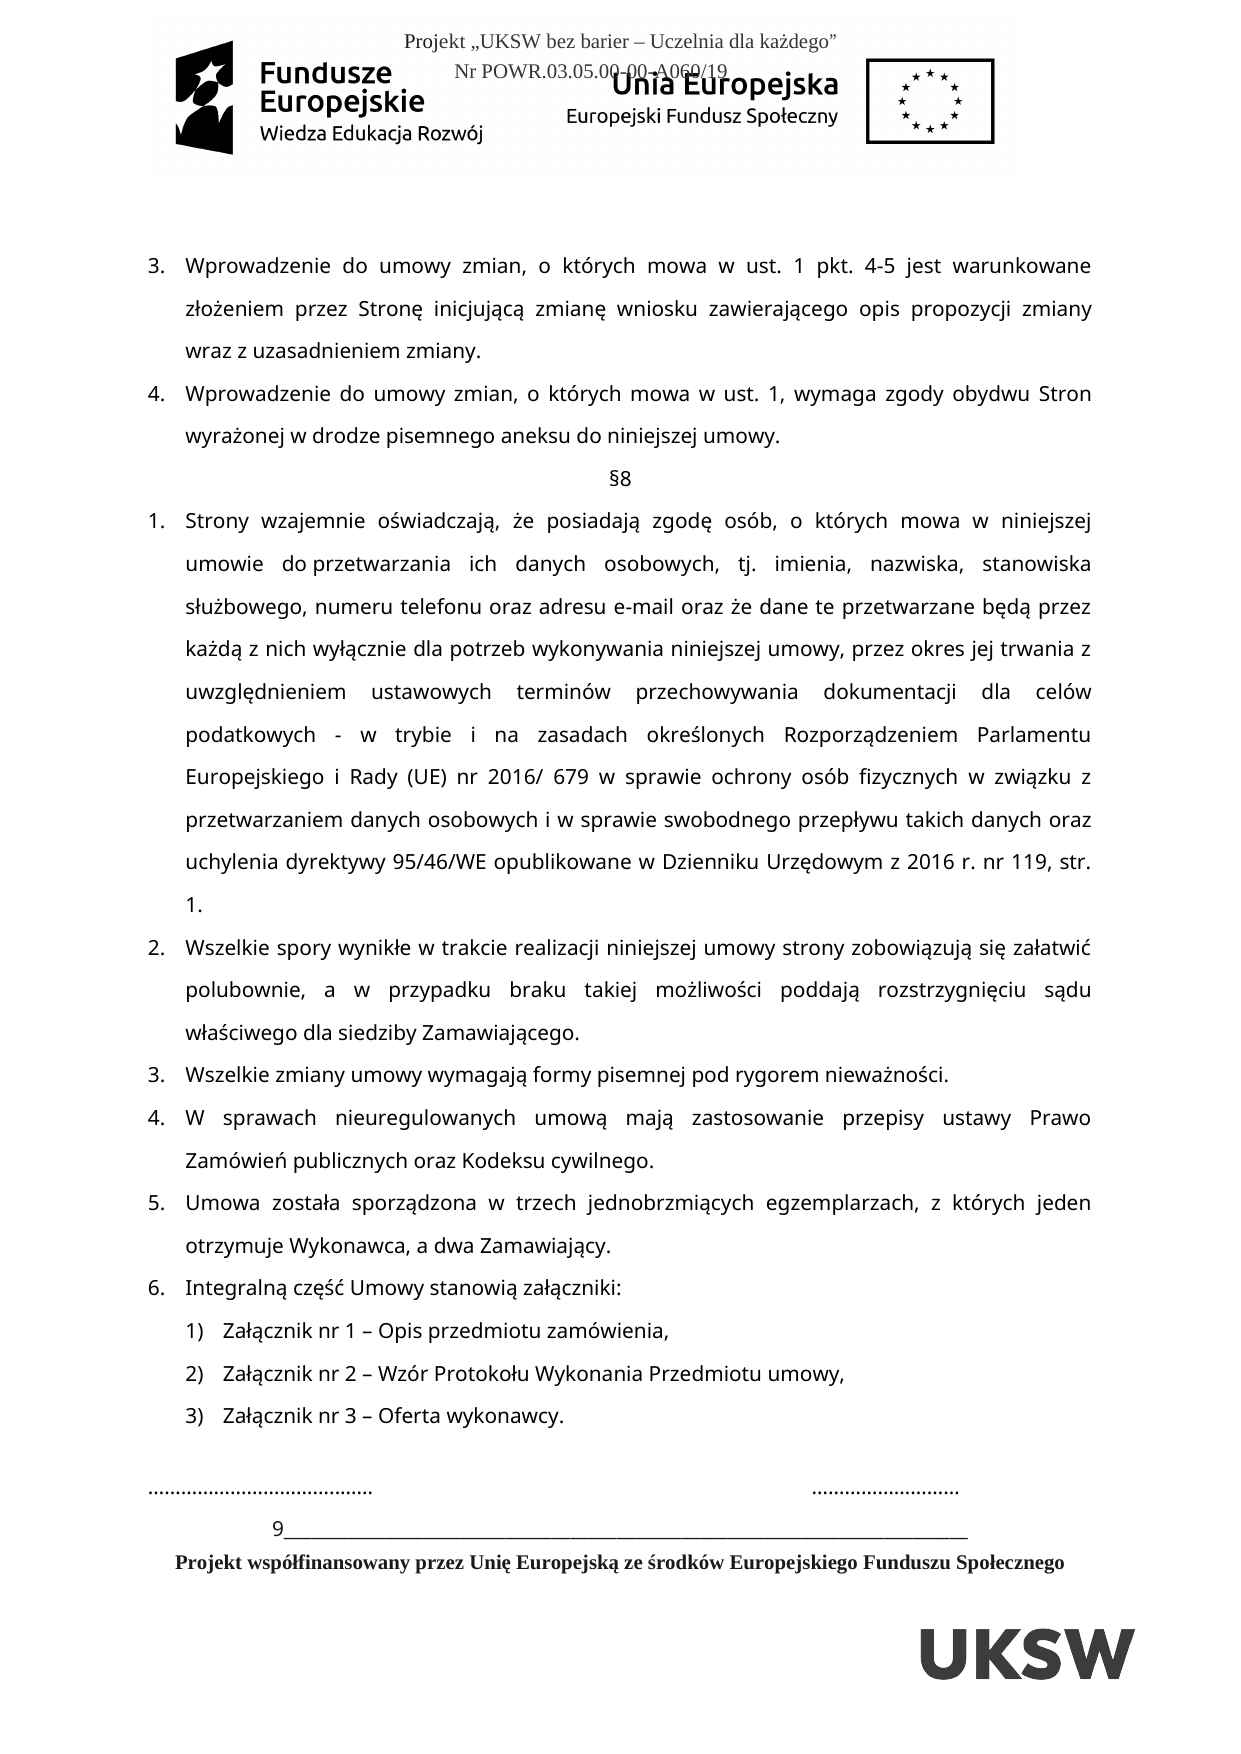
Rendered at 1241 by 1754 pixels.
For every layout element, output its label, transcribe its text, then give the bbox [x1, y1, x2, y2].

list Załącznik nr 3 – Oferta wykonawcy. [185, 1401, 1093, 1430]
list Wszelkie zmiany umowy wymagają formy pisemnej pod rygorem nieważności. [148, 1061, 1093, 1089]
list Strony wzajemnie oświadczają, że posiadają zgodę osób, o których mowa w niniejszej umowie do przetwarzania ich danych osobowych, tj. imienia, nazwiska, stanowiska służbowego, numeru telefonu oraz adresu e-mail oraz że dane te przetwarzane będą przez każdą z nich wyłącznie dla potrzeb wykonywania niniejszej umowy, przez okres jej trwania z uwzględnieniem ustawowych terminów przechowywania dokumentacji dla celów podatkowych - w trybie i na zasadach określonych Rozporządzeniem Parlamentu Europejskiego i Rady (UE) nr 2016/ 679 w sprawie ochrony osób fizycznych w związku z przetwarzaniem danych osobowych i w sprawie swobodnego przepływu takich danych oraz uchylenia dyrektywy 95/46/WE opublikowane w Dzienniku Urzędowym z 2016 r. nr 119, str. 1. [148, 507, 1093, 918]
list W sprawach nieuregulowanych umową mają zastosowanie przepisy ustawy Prawo Zamówień publicznych oraz Kodeksu cywilnego. [148, 1103, 1093, 1174]
picture [147, 12, 1023, 183]
list Wszelkie spory wynikłe w trakcie realizacji niniejszej umowy strony zobowiązują się załatwić polubownie, a w przypadku braku takiej możliwości poddają rozstrzygnięciu sądu właściwego dla siedziby Zamawiającego. [148, 933, 1093, 1046]
list Wprowadzenie do umowy zmian, o których mowa w ust. 1, wymaga zgody obydwu Stron wyrażonej w drodze pisemnego aneksu do niniejszej umowy. [148, 379, 1093, 450]
list Załącznik nr 2 – Wzór Protokołu Wykonania Przedmiotu umowy, [185, 1359, 1093, 1387]
list Integralną część Umowy stanowią załączniki: [148, 1273, 1093, 1302]
list Wprowadzenie do umowy zmian, o których mowa w ust. 1 pkt. 4-5 jest warunkowane złożeniem przez Stronę inicjującą zmianę wniosku zawierającego opis propozycji zmiany wraz z uzasadnieniem zmiany. [148, 251, 1093, 365]
text ……………………………..…… ……………………… [148, 1472, 1093, 1501]
list Umowa została sporządzona w trzech jednobrzmiących egzemplarzach, z których jeden otrzymuje Wykonawca, a dwa Zamawiający. [148, 1188, 1093, 1259]
list Załącznik nr 1 – Opis przedmiotu zamówienia, [185, 1316, 1093, 1344]
picture [28, 1578, 1241, 1730]
text §8 [148, 464, 1093, 492]
